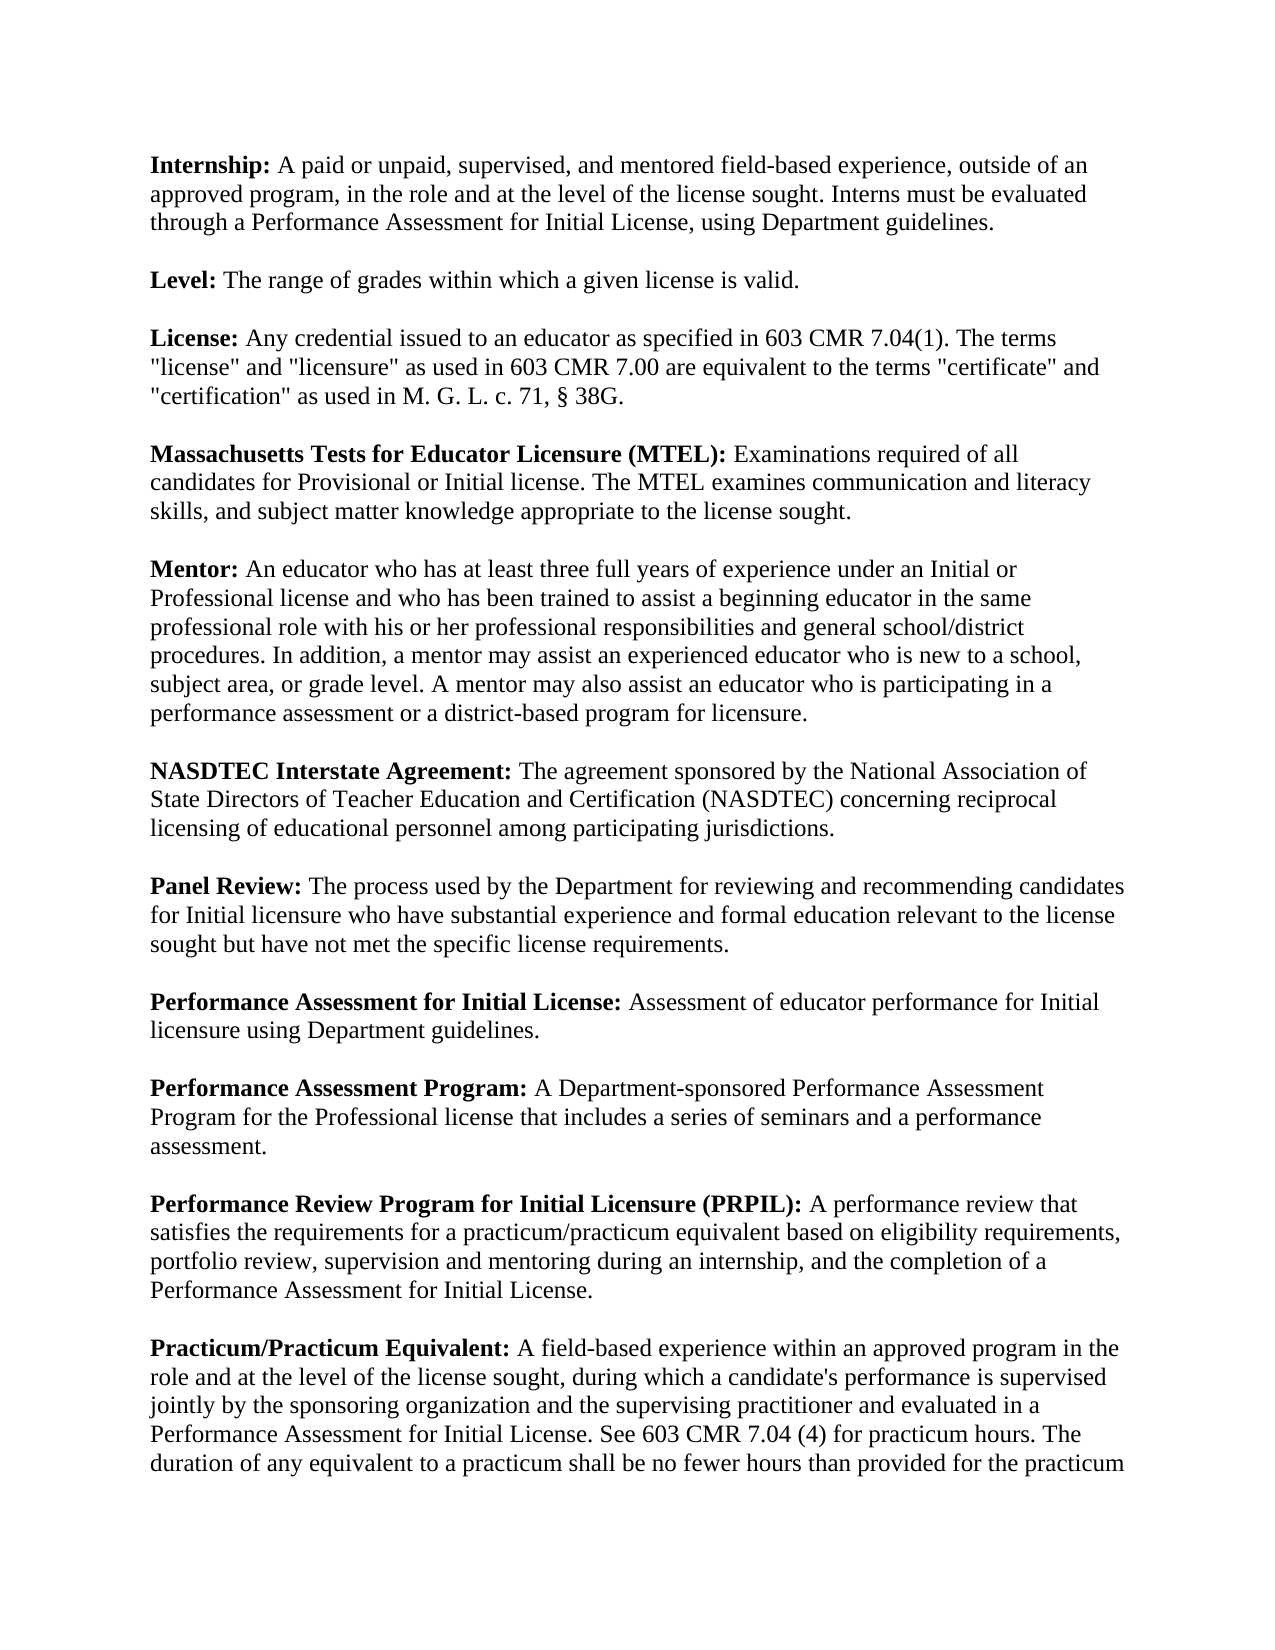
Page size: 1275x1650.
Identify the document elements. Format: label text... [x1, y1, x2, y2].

text Performance Review Program for Initial Licensure (PRPIL): A performance review that satisfies the requirements for a practicum/practicum equivalent based on eligibility requirements, portfolio review, supervision and mentoring during an internship, and the completion of a Performance Assessment for Initial License. [150, 1189, 1125, 1304]
text Massachusetts Tests for Educator Licensure (MTEL): Examinations required of all candidates for Provisional or Initial license. The MTEL examines communication and literacy skills, and subject matter knowledge appropriate to the license sought. [150, 439, 1125, 525]
text Performance Assessment for Initial License: Assessment of educator performance for Initial licensure using Department guidelines. [150, 987, 1125, 1044]
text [150, 1333, 1125, 1477]
text Performance Assessment Program: A Department-sponsored Performance Assessment Program for the Professional license that includes a series of seminars and a performance assessment. [150, 1073, 1125, 1159]
text Internship: A paid or unpaid, supervised, and mentored field-based experience, outside of an approved program, in the role and at the level of the license sought. Interns must be evaluated through a Performance Assessment for Initial License, using Department guidelines. [150, 150, 1125, 236]
text Level: The range of grades within which a given license is valid. [150, 265, 1125, 294]
text License: Any credential issued to an educator as specified in 603 CMR 7.04(1). The terms "license" and "licensure" as used in 603 CMR 7.00 are equivalent to the terms "certificate" and "certification" as used in M. G. L. c. 71, § 38G. [150, 323, 1125, 409]
text Mentor: An educator who has at least three full years of experience under an Initial or Professional license and who has been trained to assist a beginning educator in the same professional role with his or her professional responsibilities and general school/district procedures. In addition, a mentor may assist an experienced educator who is new to a school, subject area, or grade level. A mentor may also assist an educator who is participating in a performance assessment or a district-based program for licensure. [150, 554, 1125, 727]
text Panel Review: The process used by the Department for reviewing and recommending candidates for Initial licensure who have substantial experience and formal education relevant to the license sought but have not met the specific license requirements. [150, 871, 1125, 957]
text NASDTEC Interstate Agreement: The agreement sponsored by the National Association of State Directors of Teacher Education and Certification (NASDTEC) concerning reciprocal licensing of educational personnel among participating jurisdictions. [150, 756, 1125, 842]
